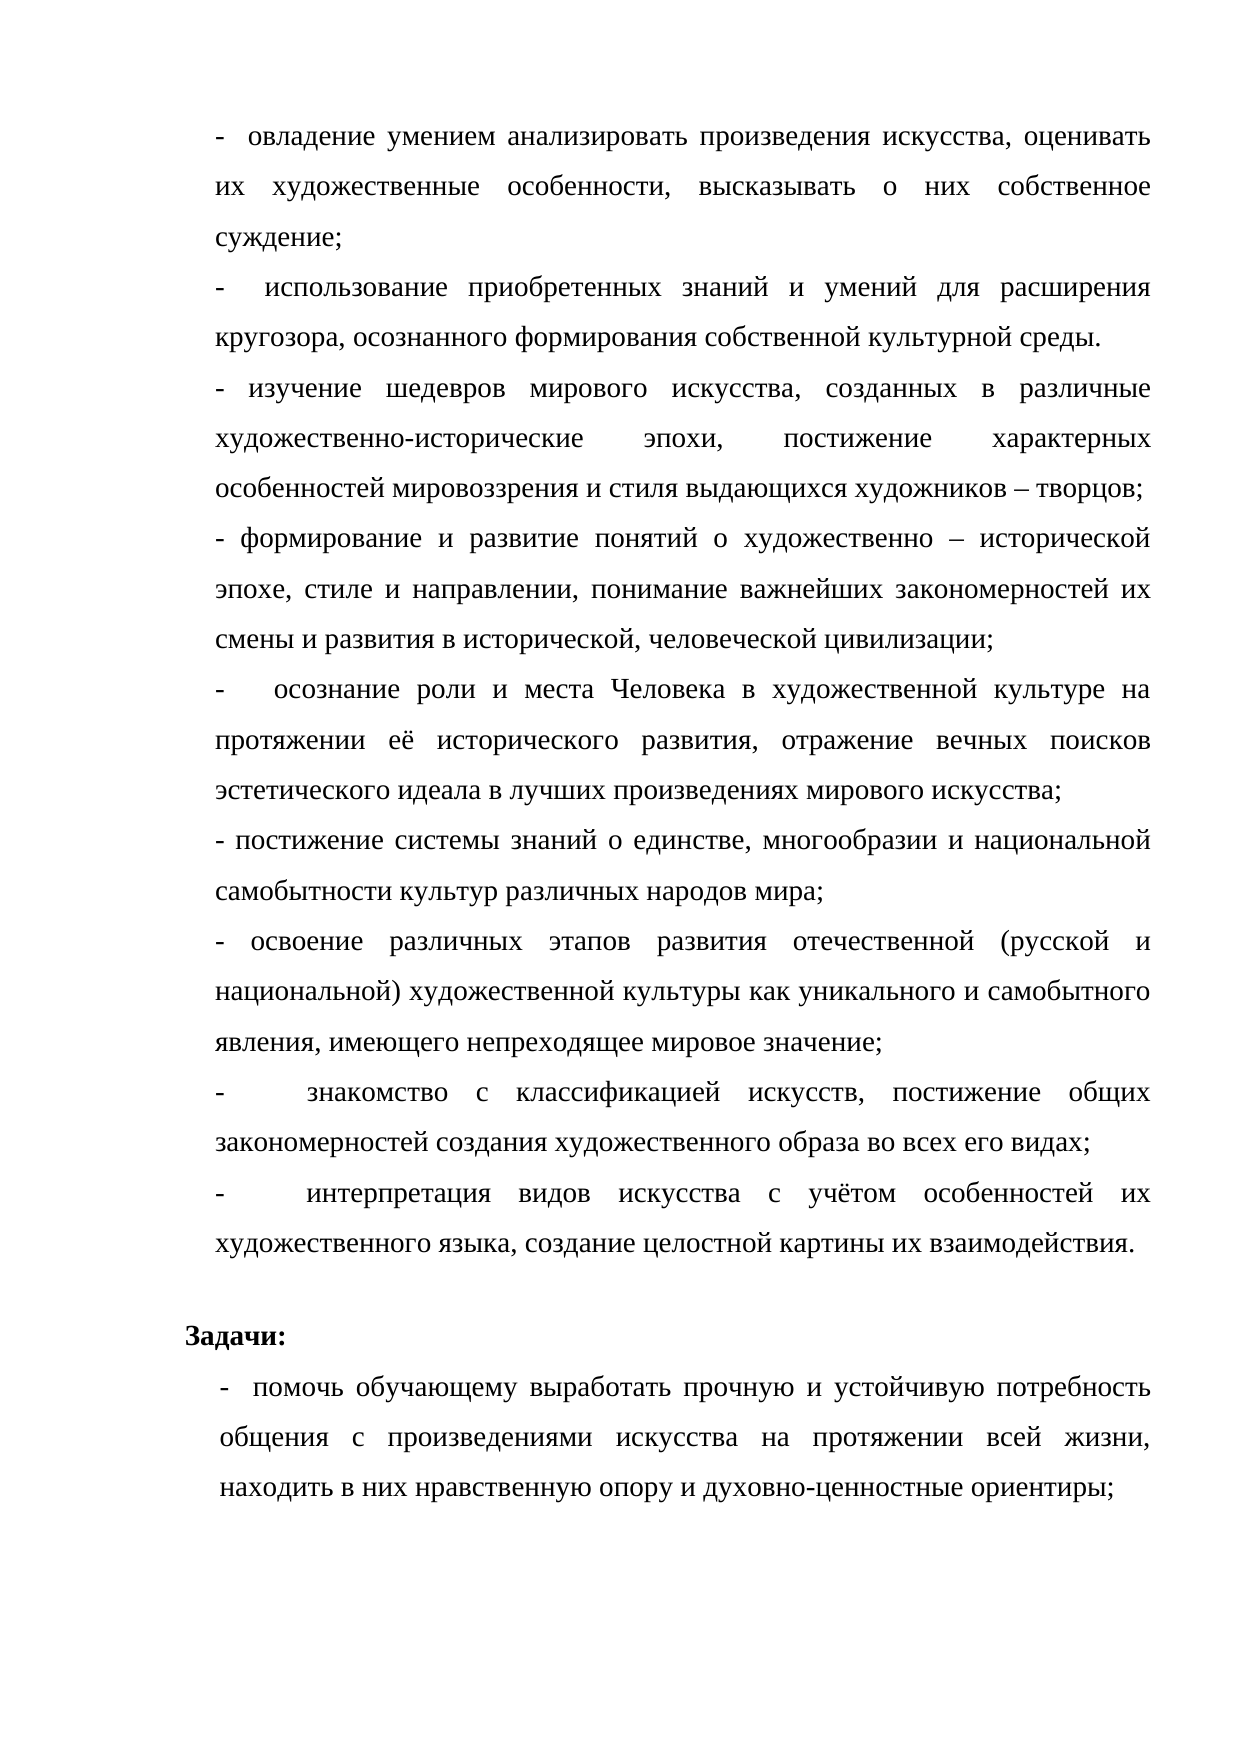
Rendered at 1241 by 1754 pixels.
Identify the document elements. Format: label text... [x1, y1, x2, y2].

text - изучение шедевров мирового искусства, созданных в различные художественно-исторические эпохи, постижение характерных особенностей мировоззрения и стиля выдающихся художников – творцов; [215, 370, 1152, 504]
text - постижение системы знаний о единстве, многообразии и национальной самобытности культур различных народов мира; [215, 822, 1152, 906]
text - знакомство с классификацией искусств, постижение общих закономерностей создания художественного образа во всех его видах; [215, 1074, 1152, 1158]
text - помочь обучающему выработать прочную и устойчивую потребность общения с произведениями искусства на протяжении всей жизни, находить в них нравственную опору и духовно-ценностные ориентиры; [219, 1369, 1152, 1503]
text Задачи: [177, 1318, 1152, 1352]
text - использование приобретенных знаний и умений для расширения кругозора, осознанного формирования собственной культурной среды. [215, 269, 1152, 353]
text - формирование и развитие понятий о художественно – исторической эпохе, стиле и направлении, понимание важнейших закономерностей их смены и развития в исторической, человеческой цивилизации; [215, 521, 1152, 655]
text - овладение умением анализировать произведения искусства, оценивать их художественные особенности, высказывать о них собственное суждение; [215, 118, 1152, 252]
text - интерпретация видов искусства с учётом особенностей их художественного языка, создание целостной картины их взаимодействия. [215, 1175, 1152, 1258]
text - освоение различных этапов развития отечественной (русской и национальной) художественной культуры как уникального и самобытного явления, имеющего непреходящее мировое значение; [215, 923, 1152, 1057]
text - осознание роли и места Человека в художественной культуре на протяжении её исторического развития, отражение вечных поисков эстетического идеала в лучших произведениях мирового искусства; [215, 672, 1152, 806]
